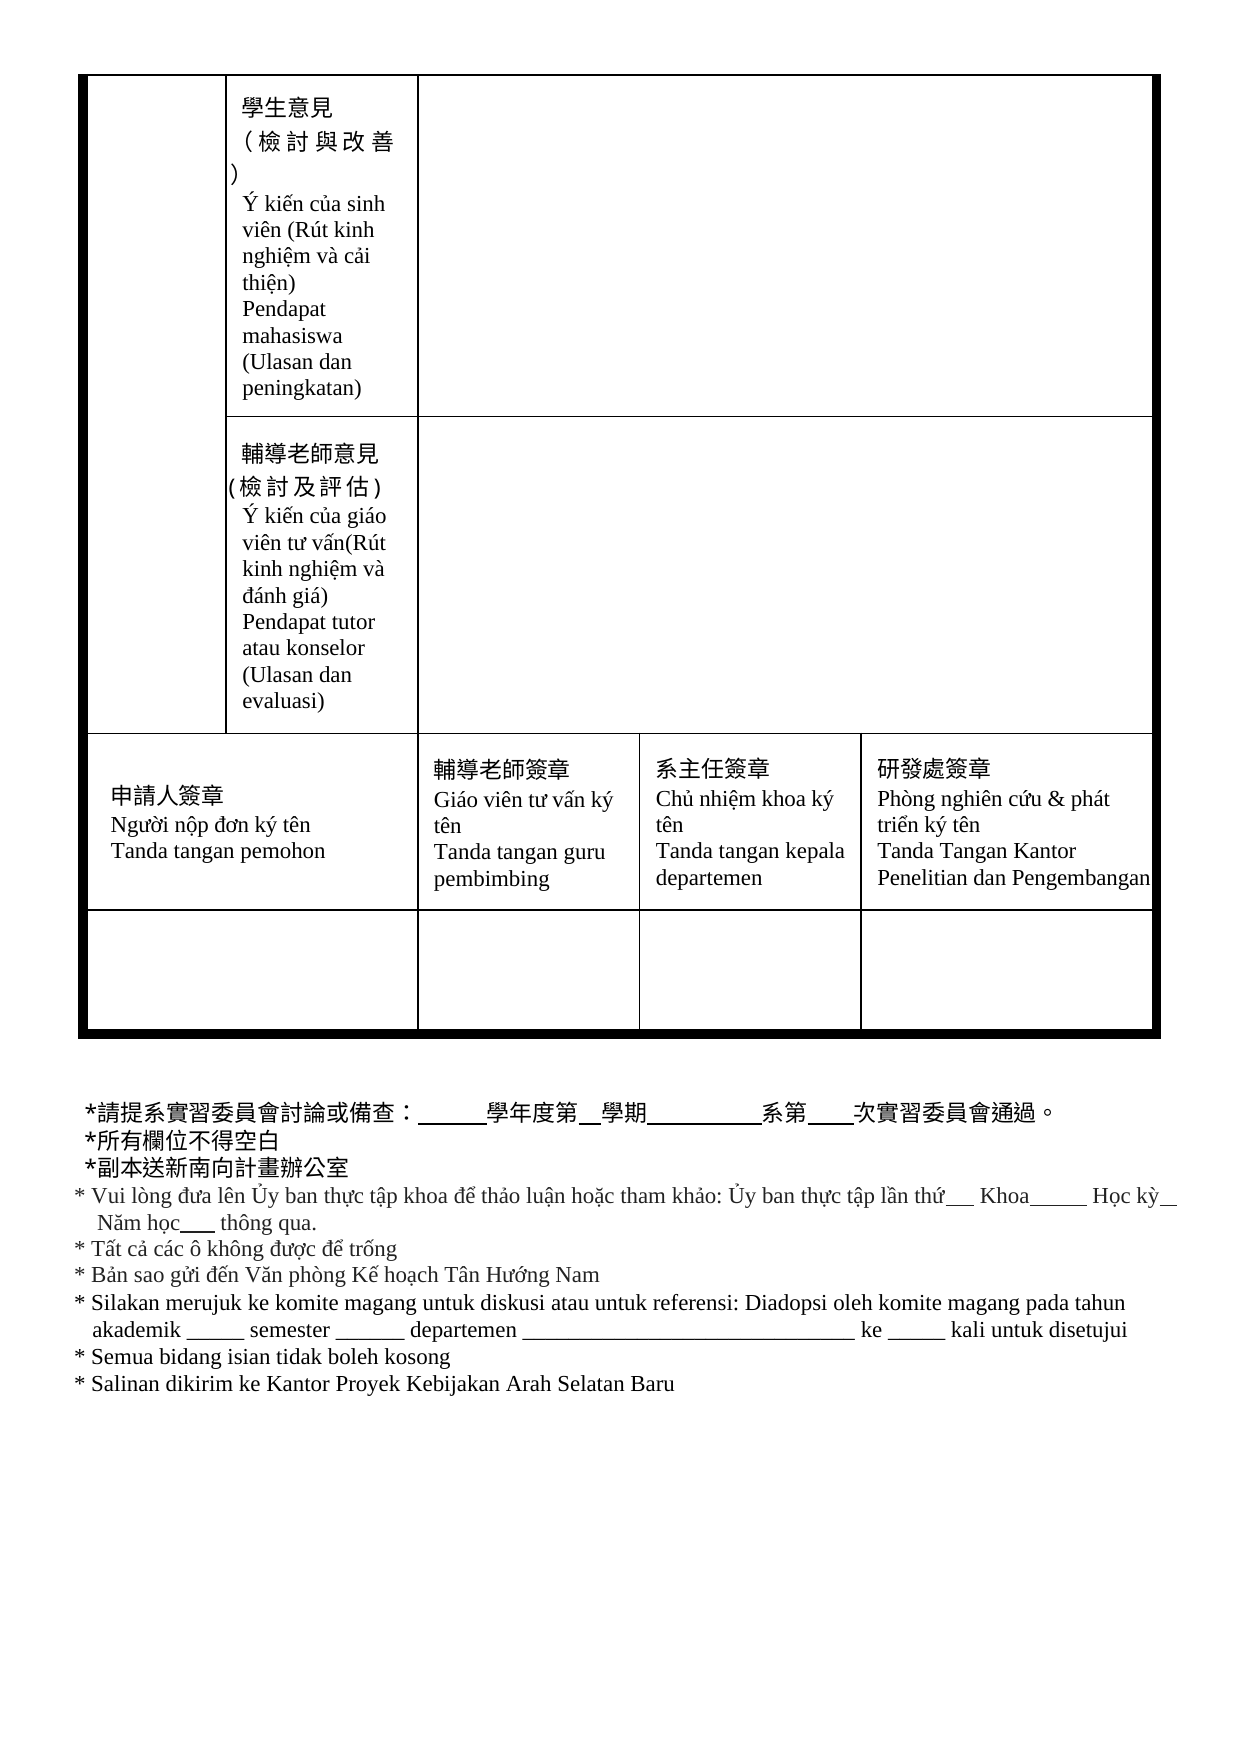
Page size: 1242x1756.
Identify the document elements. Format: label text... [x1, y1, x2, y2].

text * Vui lòng đưa lên Ủy ban thực tập khoa để thảo luận hoặc tham khảo: Ủy ban thực tập lần thứ Khoa Học kỳ Năm học thông qua. [74, 1182, 1177, 1235]
text * Semua bidang isian tidak boleh kosong [62, 1342, 1177, 1369]
text *所有欄位不得空白 [84, 1128, 1177, 1155]
table_cell 系主任簽章 Chủ nhiệm khoa ký tên Tanda tangan kepala departemen [640, 734, 860, 909]
table_cell 學生意見 （ 檢 討 與 改 善 ） Ý kiến của sinh viên (Rút kinh nghiệm và cải thiện) Pendapat mahasiswa (Ulasan dan peningkatan) [227, 76, 417, 416]
table_cell [419, 76, 1152, 416]
text *請提系實習委員會討論或備查： 學年度第 學期 系第 次實習委員會通過。 [84, 1095, 1177, 1128]
table_cell 研發處簽章 Phòng nghiên cứu & phát triển ký tên Tanda Tangan Kantor Penelitian dan Pengembangan [862, 734, 1152, 909]
text * Silakan merujuk ke komite magang untuk diskusi atau untuk referensi: Diadopsi oleh komite magang pada tahun akademik _____ semester ______ departemen _____________________________ ke _____ kali untuk disetujui [74, 1288, 1177, 1342]
table_cell [862, 911, 1152, 1029]
text *副本送新南向計畫辦公室 [84, 1155, 1177, 1182]
table_cell 申請人簽章 Người nộp đơn ký tên Tanda tangan pemohon [88, 734, 417, 909]
table_cell [640, 911, 860, 1029]
table_cell 輔導老師簽章 Giáo viên tư vấn ký tên Tanda tangan guru pembimbing [419, 734, 639, 909]
table_cell [419, 911, 639, 1029]
table_cell [419, 417, 1152, 732]
table_cell 輔導老師意見 (檢討及評估) Ý kiến của giáo viên tư vấn(Rút kinh nghiệm và đánh giá) Pendapat tutor atau konselor (Ulasan dan evaluasi) [227, 417, 417, 732]
text * Bản sao gửi đến Văn phòng Kế hoạch Tân Hướng Nam [62, 1261, 1177, 1288]
table_cell [88, 911, 417, 1029]
text * Salinan dikirim ke Kantor Proyek Kebijakan Arah Selatan Baru [62, 1369, 1177, 1397]
text * Tất cả các ô không được để trống [62, 1235, 1177, 1261]
